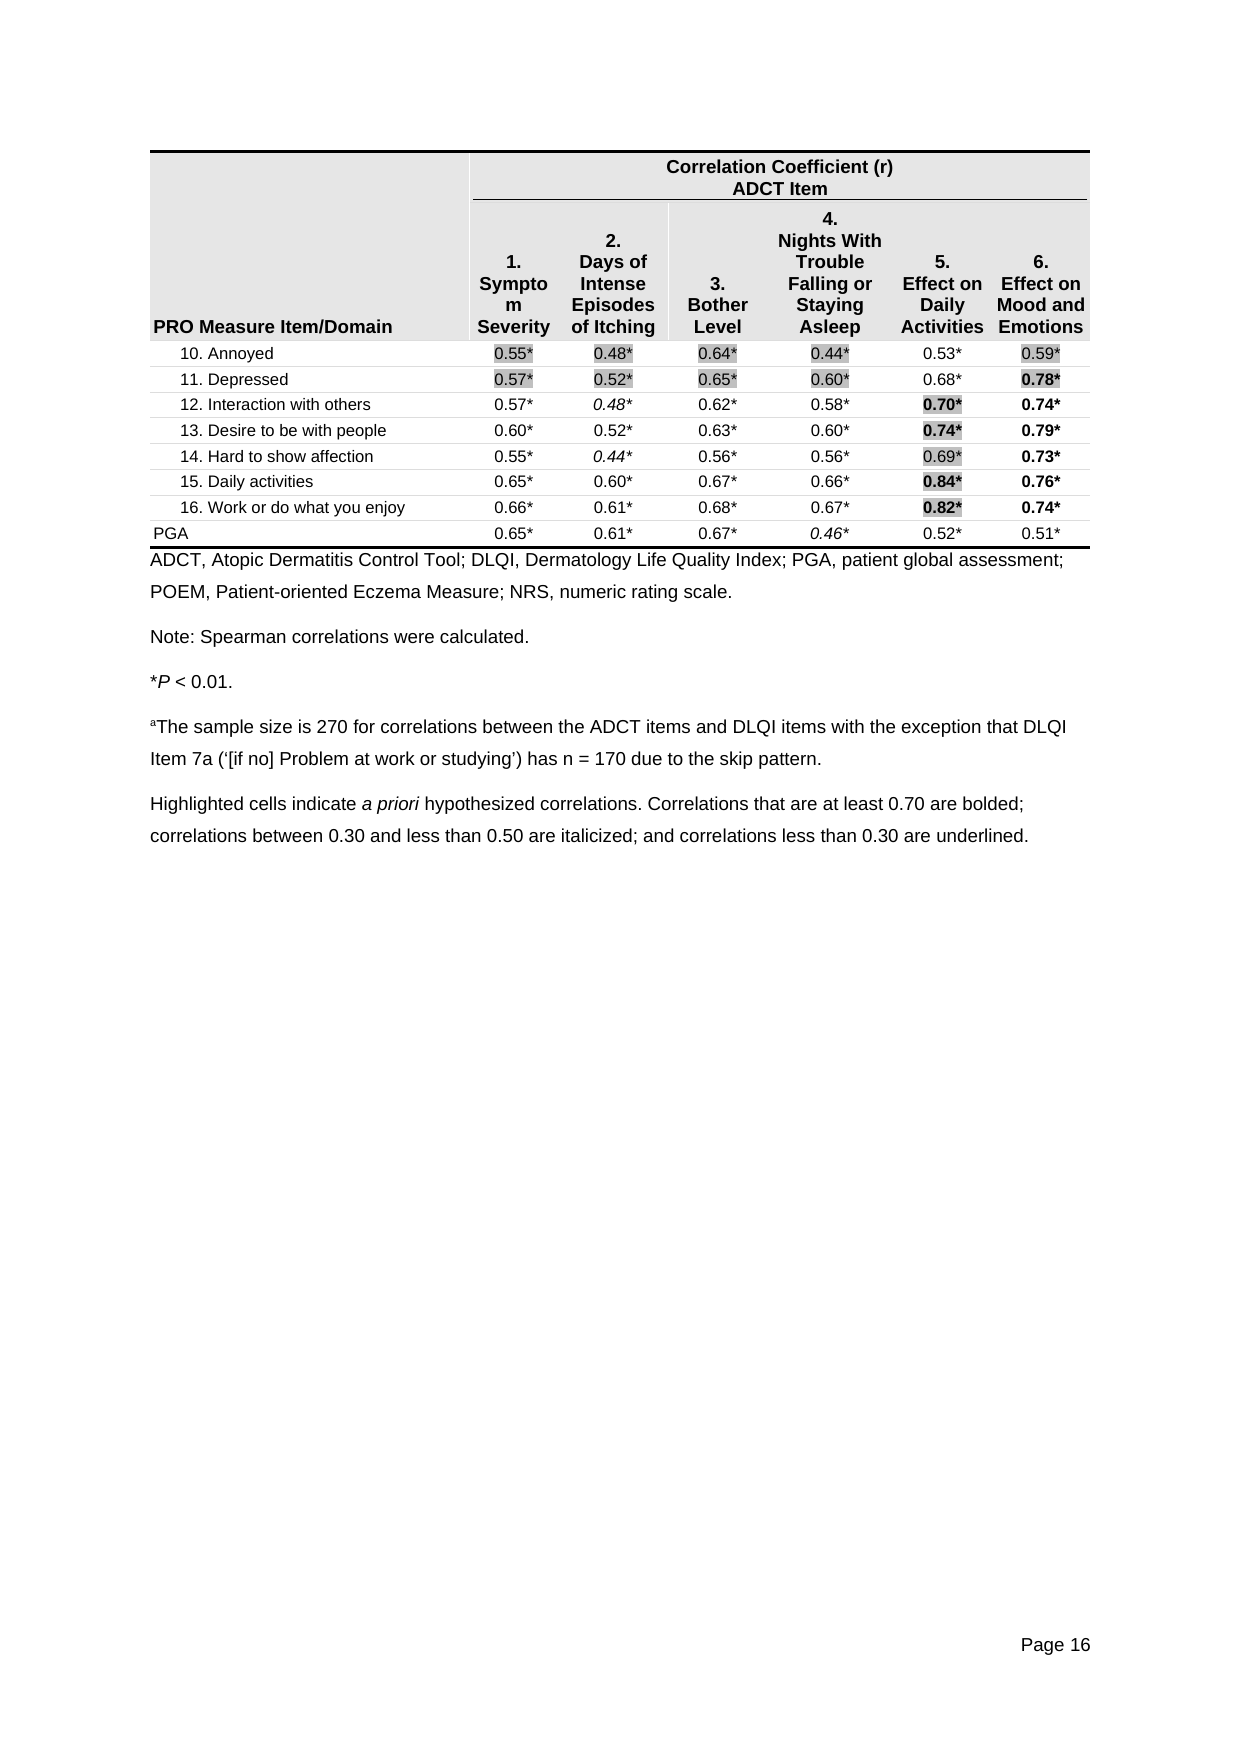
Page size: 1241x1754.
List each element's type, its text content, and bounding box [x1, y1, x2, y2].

text aThe sample size is 270 for correlations between the ADCT items and DLQI items with the exception that DLQI Item 7a (‘[if no] Problem at work or studying’) has n = 170 due to the skip pattern. [150, 716, 1090, 769]
table_cell 0.58* [767, 393, 893, 417]
table_cell 10. Annoyed [150, 341, 469, 366]
table_cell 0.60* [470, 418, 558, 443]
text ADCT, Atopic Dermatitis Control Tool; DLQI, Dermatology Life Quality Index; PGA, patient global assessment; POEM, Patient-oriented Eczema Measure; NRS, numeric rating scale. [150, 549, 1090, 603]
table_cell 0.59* [991, 341, 1090, 366]
table_cell 0.57* [470, 393, 558, 417]
text Highlighted cells indicate a priori hypothesized correlations. Correlations that are at least 0.70 are bolded; correlations between 0.30 and less than 0.50 are italicized; and correlations less than 0.30 are underlined. [150, 793, 1090, 847]
table_cell 16. Work or do what you enjoy [150, 496, 469, 520]
table_cell 0.57* [470, 367, 558, 392]
table_cell 0.62* [669, 393, 767, 417]
table_cell 15. Daily activities [150, 470, 469, 494]
table_cell 0.44* [767, 341, 893, 366]
table_cell 0.48* [558, 341, 668, 366]
table_cell 0.66* [470, 496, 558, 520]
table_cell 11. Depressed [150, 367, 469, 392]
text Note: Spearman correlations were calculated. [150, 626, 1090, 648]
table_cell 6. Effect on Mood and Emotions [991, 203, 1090, 340]
table_cell 0.46* [767, 521, 893, 546]
table_cell 0.79* [991, 418, 1090, 443]
table_cell PGA [150, 521, 469, 546]
table_cell 0.60* [767, 367, 893, 392]
table_cell 0.63* [669, 418, 767, 443]
table_cell 13. Desire to be with people [150, 418, 469, 443]
table_cell 0.44* [558, 444, 668, 469]
table_cell 0.76* [991, 470, 1090, 494]
table_cell 0.55* [470, 341, 558, 366]
table_cell 0.61* [558, 521, 668, 546]
table_cell 0.52* [558, 367, 668, 392]
table_cell 0.48* [558, 393, 668, 417]
table_cell 0.53* [893, 341, 991, 366]
table_cell 0.84* [893, 470, 991, 494]
table_cell 0.74* [991, 496, 1090, 520]
table_cell 0.52* [893, 521, 991, 546]
table_cell 0.68* [893, 367, 991, 392]
table_cell 0.61* [558, 496, 668, 520]
table_cell 5. Effect on Daily Activities [893, 203, 991, 340]
table_cell 0.56* [767, 444, 893, 469]
table_cell 0.82* [893, 496, 991, 520]
table_cell 12. Interaction with others [150, 393, 469, 417]
table_cell 0.78* [991, 367, 1090, 392]
table_cell 0.65* [669, 367, 767, 392]
table_cell 0.67* [669, 521, 767, 546]
table_cell 0.67* [767, 496, 893, 520]
table_cell 0.60* [558, 470, 668, 494]
table_cell 0.68* [669, 496, 767, 520]
table_cell 0.74* [893, 418, 991, 443]
table_cell 0.60* [767, 418, 893, 443]
table_cell 0.66* [767, 470, 893, 494]
table_cell 0.56* [669, 444, 767, 469]
table_cell 0.52* [558, 418, 668, 443]
table_cell 1. Symptom Severity [470, 203, 558, 340]
table_cell 14. Hard to show affection [150, 444, 469, 469]
table_header PRO Measure Item/Domain [150, 153, 469, 340]
table_cell 4. Nights With Trouble Falling or Staying Asleep [767, 203, 893, 340]
table_cell 0.65* [470, 521, 558, 546]
table_cell 2. Days of Intense Episodes of Itching [558, 203, 668, 340]
text *P < 0.01. [150, 671, 1090, 692]
table_cell 0.69* [893, 444, 991, 469]
table_cell 0.64* [669, 341, 767, 366]
table_cell 0.65* [470, 470, 558, 494]
table_cell 0.74* [991, 393, 1090, 417]
table_cell 0.73* [991, 444, 1090, 469]
table_cell 0.51* [991, 521, 1090, 546]
table_cell 0.70* [893, 393, 991, 417]
table_cell 0.55* [470, 444, 558, 469]
table_cell 0.67* [669, 470, 767, 494]
table_header Correlation Coefficient (r) ADCT Item [470, 153, 1090, 202]
table_cell 3. Bother Level [669, 203, 767, 340]
